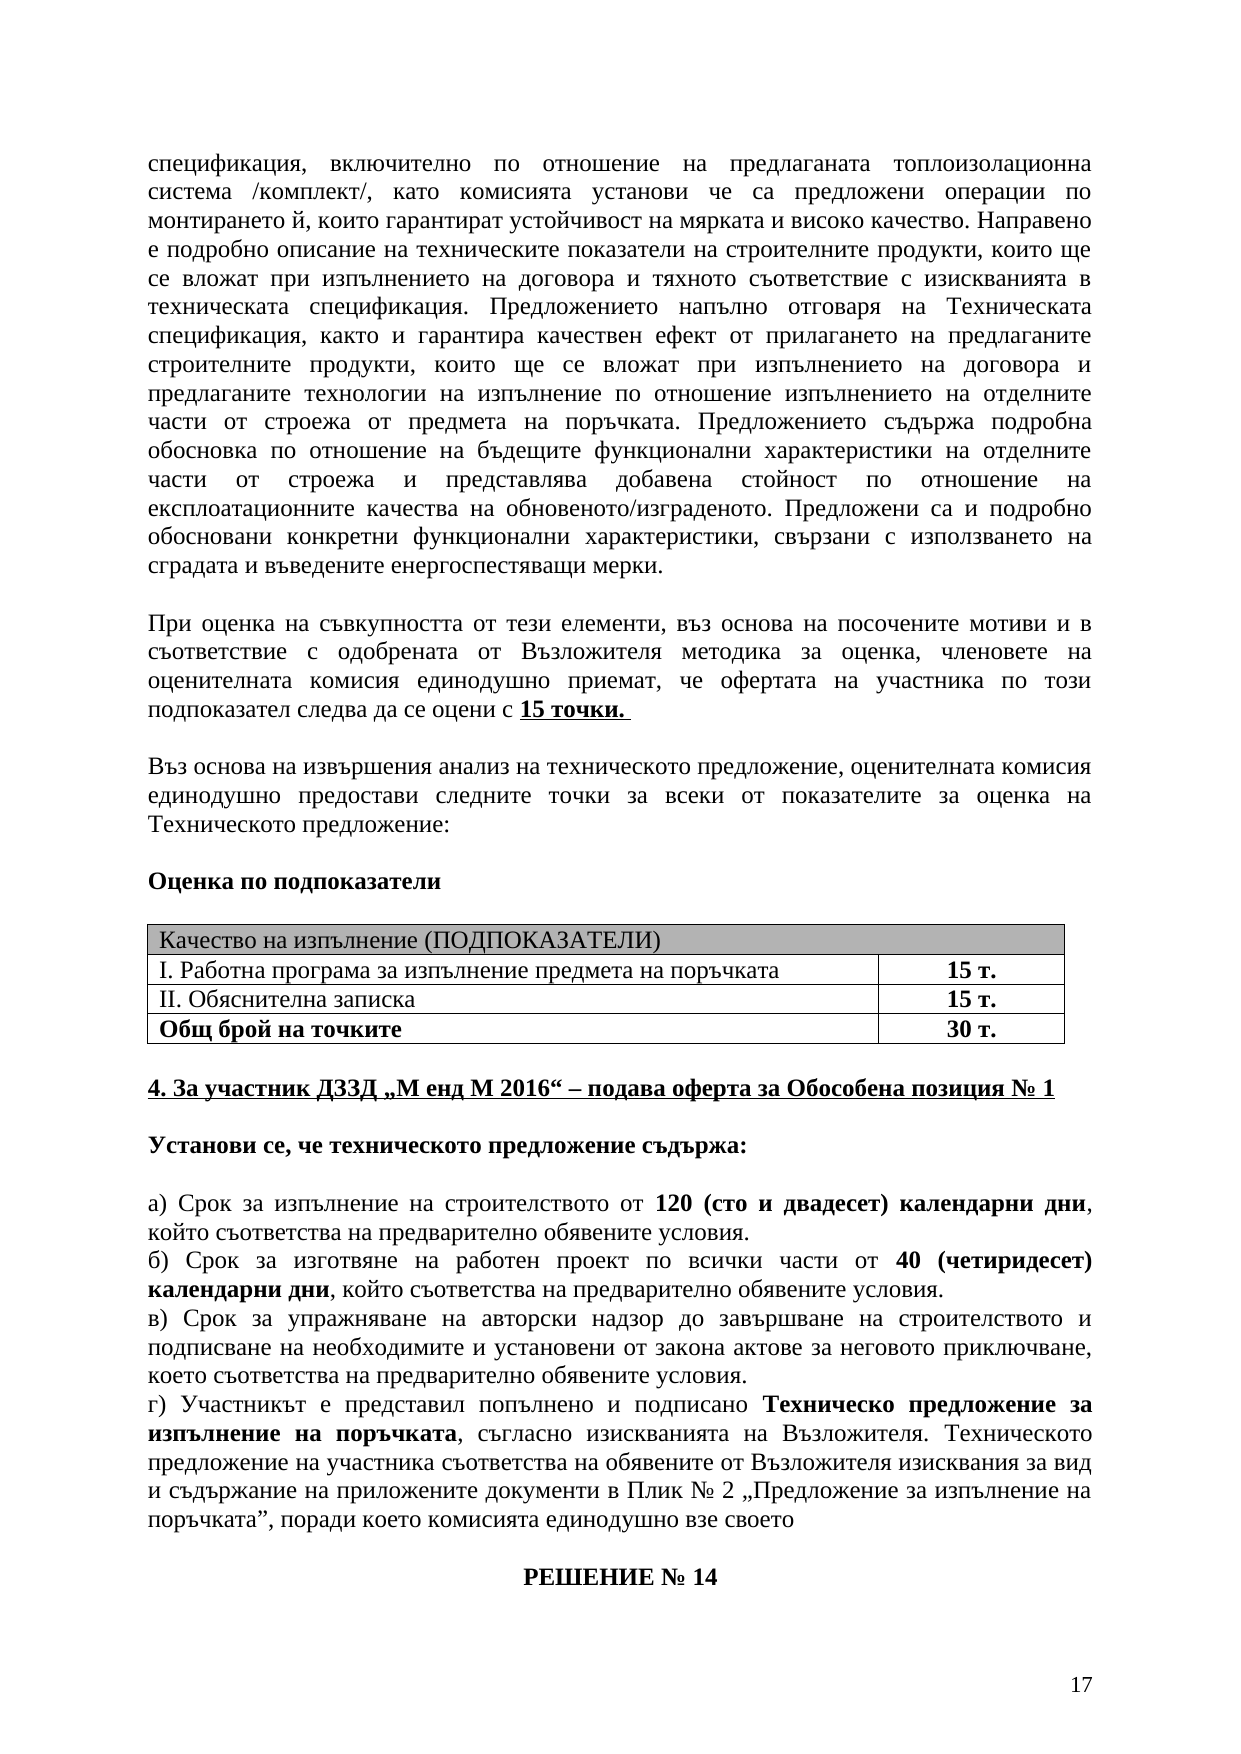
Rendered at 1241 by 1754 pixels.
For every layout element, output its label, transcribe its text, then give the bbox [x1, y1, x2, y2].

text Оценка по подпоказатели [148, 866, 1093, 895]
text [148, 148, 1093, 579]
text Установи се, че техническото предложение съдържа: [148, 1130, 1093, 1159]
table_cell І. Работна програма за изпълнение предмета на поръчката [148, 955, 878, 983]
table_header Качество на изпълнение (ПОДПОКАЗАТЕЛИ) [148, 925, 1064, 954]
list При оценка на съвкупността от тези елементи, въз основа на посочените мотиви и в съответствие с одобрената от Възложителя методика за оценка, членовете на оценителната комисия единодушно приемат, че офертата на участника по този подпоказател следва да се оцени с 15 точки. [148, 608, 1093, 723]
text а) Срок за изпълнение на строителството от 120 (сто и двадесет) календарни дни, който съответства на предварително обявените условия. [148, 1188, 1093, 1245]
text 4. За участник ДЗЗД „М енд М 2016“ – подава оферта за Обособена позиция № 1 [148, 1073, 1093, 1102]
text Въз основа на извършения анализ на техническото предложение, оценителната комисия единодушно предостави следните точки за всеки от показателите за оценка на Техническото предложение: [148, 751, 1093, 838]
text г) Участникът е представил попълнено и подписано Техническо предложение за изпълнение на поръчката, съгласно изискванията на Възложителя. Техническото предложение на участника съответства на обявените от Възложителя изисквания за вид и съдържание на приложените документи в Плик № 2 „Предложение за изпълнение на поръчката”, поради което комисията единодушно взе своето [148, 1389, 1093, 1533]
table_cell 30 т. [879, 1014, 1064, 1043]
table_cell 15 т. [879, 985, 1064, 1013]
text в) Срок за упражняване на авторски надзор до завършване на строителството и подписване на необходимите и установени от закона актове за неговото приключване, което съответства на предварително обявените условия. [148, 1303, 1093, 1389]
table_cell 15 т. [879, 955, 1064, 983]
text РЕШЕНИЕ № 14 [148, 1562, 1093, 1590]
table_cell ІІ. Обяснителна записка [148, 985, 878, 1013]
text б) Срок за изготвяне на работен проект по всички части от 40 (четиридесет) календарни дни, който съответства на предварително обявените условия. [148, 1245, 1093, 1303]
table_cell Общ брой на точките [148, 1014, 878, 1043]
